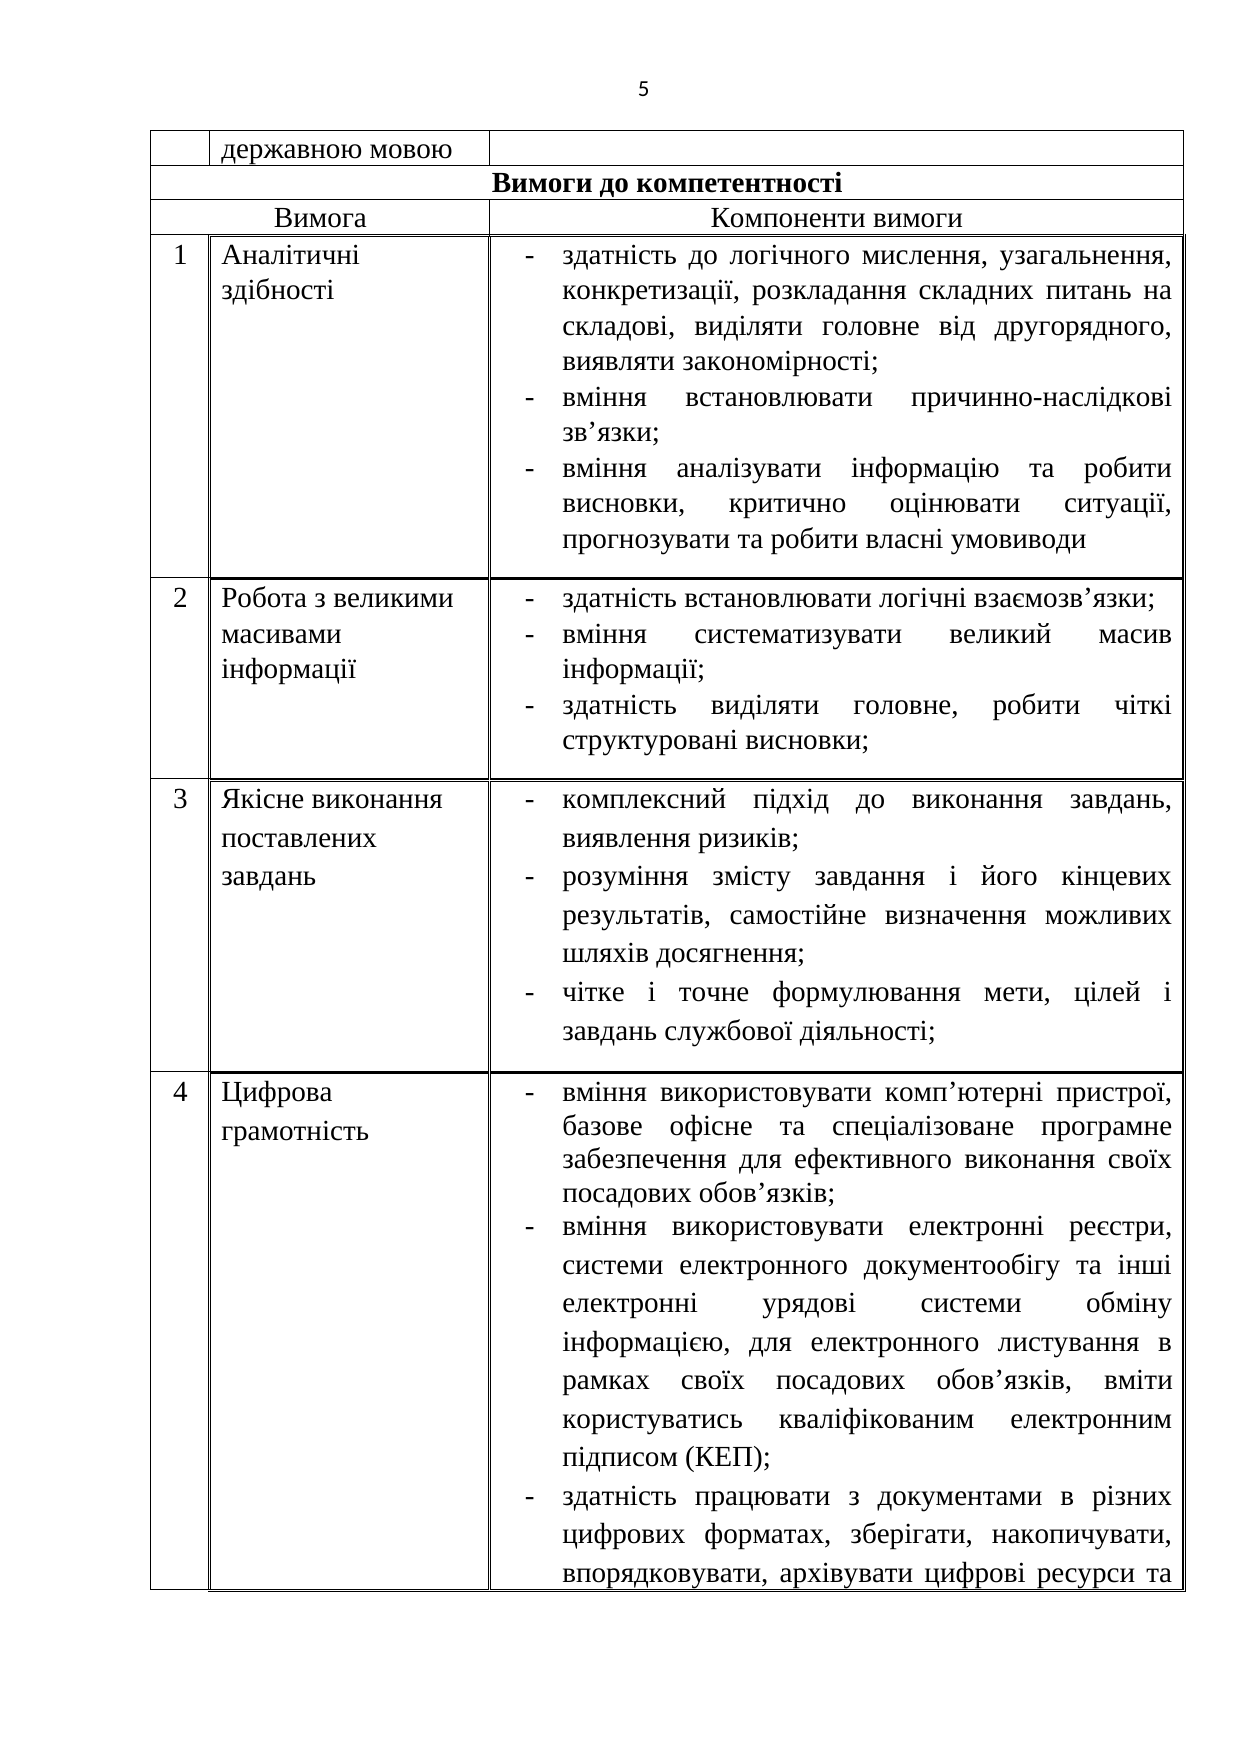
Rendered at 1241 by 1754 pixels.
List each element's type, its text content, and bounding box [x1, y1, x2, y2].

table_cell 1 [151, 235, 208, 577]
table_cell 3 [151, 131, 209, 164]
table_cell Аналітичні здібності [211, 237, 488, 577]
table_cell Вимога [151, 200, 489, 234]
table_cell 2 [151, 578, 208, 778]
table_cell 3 [151, 779, 208, 1071]
table_cell Цифрова грамотність [211, 1074, 488, 1589]
table_cell Вимоги до компетентності [151, 166, 1183, 199]
table_cell 4 [151, 1072, 208, 1589]
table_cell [490, 131, 1183, 164]
table_cell комплексний підхід до виконання завдань, виявлення ризиків; розуміння змісту завдання і його кінцевих результатів, самостійне визначення можливих шляхів досягнення; чітке і точне формулювання мети, цілей і завдань службової діяльності; [491, 782, 1182, 1071]
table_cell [210, 131, 489, 164]
table_cell Якісне виконання поставлених завдань [211, 782, 488, 1071]
table_cell здатність встановлювати логічні взаємозв’язки; вміння систематизувати великий масив інформації; здатність виділяти головне, робити чіткі структуровані висновки; [491, 580, 1182, 778]
table_cell Компоненти вимоги [490, 200, 1183, 234]
table_cell здатність до логічного мислення, узагальнення, конкретизації, розкладання складних питань на складові, виділяти головне від другорядного, виявляти закономірності; вміння встановлювати причинно-наслідкові зв’язки; вміння аналізувати інформацію та робити висновки, критично оцінювати ситуації, прогнозувати та робити власні умовиводи [491, 237, 1182, 577]
table_cell Робота з великими масивами інформації [211, 580, 488, 778]
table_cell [491, 1074, 1182, 1589]
